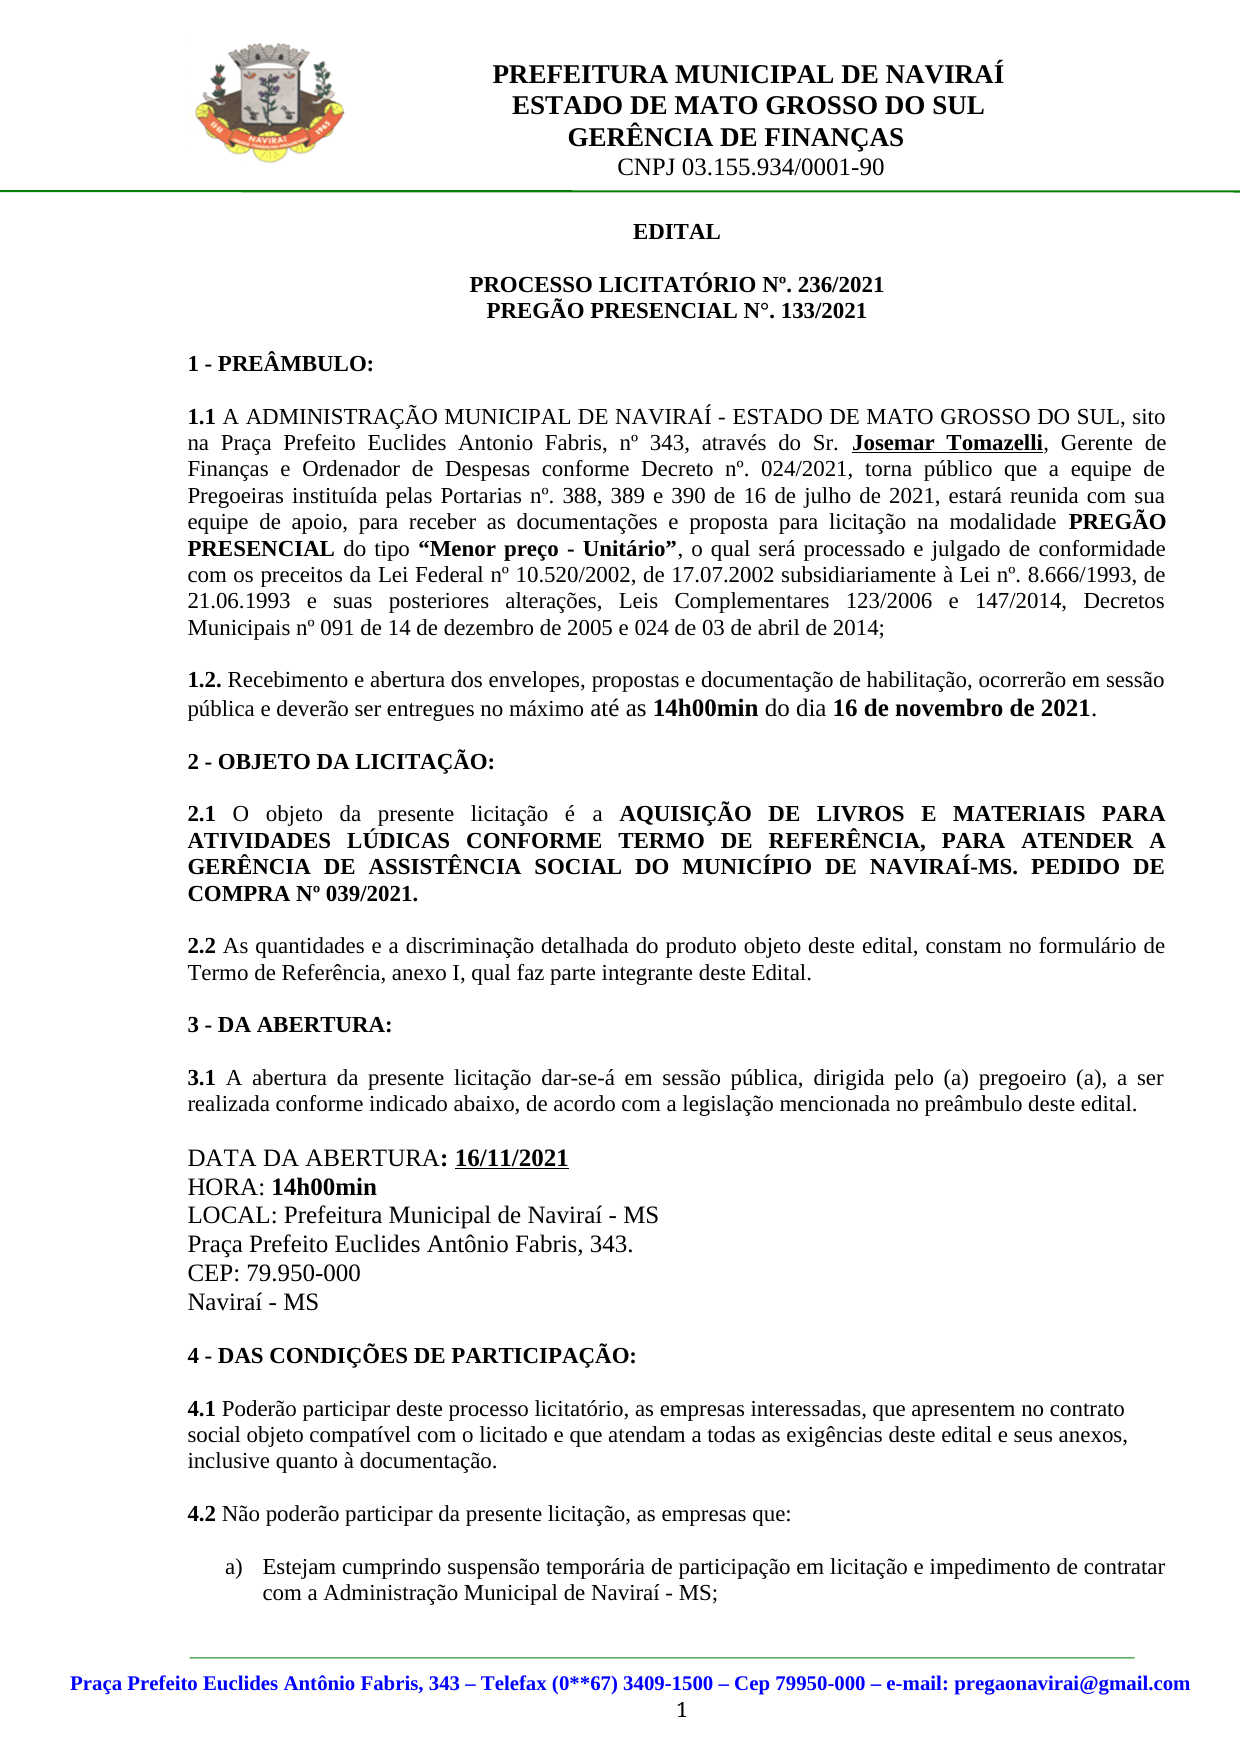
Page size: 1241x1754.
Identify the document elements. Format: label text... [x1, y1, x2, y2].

text PROCESSO LICITATÓRIO Nº. 236/2021 [187, 271, 1166, 297]
text 2.1 O objeto da presente licitação é a AQUISIÇÃO DE LIVROS E MATERIAIS PARA ATIVIDADES LÚDICAS CONFORME TERMO DE REFERÊNCIA, PARA ATENDER A GERÊNCIA DE ASSISTÊNCIA SOCIAL DO MUNICÍPIO DE NAVIRAÍ-MS. PEDIDO DE COMPRA Nº 039/2021. [187, 801, 1166, 906]
text LOCAL: Prefeitura Municipal de Naviraí - MS [187, 1201, 1166, 1229]
text 1 - PREÂMBULO: [187, 350, 1166, 376]
text 1.2. Recebimento e abertura dos envelopes, propostas e documentação de habilitação, ocorrerão em sessão pública e deverão ser entregues no máximo até as 14h00min do dia 16 de novembro de 2021. [187, 666, 1166, 721]
text 4.1 Poderão participar deste processo licitatório, as empresas interessadas, que apresentem no contrato social objeto compatível com o licitado e que atendam a todas as exigências deste edital e seus anexos, inclusive quanto à documentação. [187, 1395, 1166, 1474]
text EDITAL [187, 218, 1166, 245]
list Estejam cumprindo suspensão temporária de participação em licitação e impedimento de contratar com a Administração Municipal de Naviraí - MS; [225, 1553, 1166, 1606]
text 4.2 Não poderão participar da presente licitação, as empresas que: [187, 1500, 1166, 1526]
text 3.1 A abertura da presente licitação dar-se-á em sessão pública, dirigida pelo (a) pregoeiro (a), a ser realizada conforme indicado abaixo, de acordo com a legislação mencionada no preâmbulo deste edital. [187, 1064, 1166, 1117]
subtitle Naviraí - MS [187, 1287, 1166, 1316]
text CEP: 79.950-000 [187, 1258, 1166, 1287]
text 1.1 A ADMINISTRAÇÃO MUNICIPAL DE NAVIRAÍ - ESTADO DE MATO GROSSO DO SUL, sito na Praça Prefeito Euclides Antonio Fabris, nº 343, através do Sr. Josemar Tomazelli, Gerente de Finanças e Ordenador de Despesas conforme Decreto nº. 024/2021, torna público que a equipe de Pregoeiras instituída pelas Portarias nº. 388, 389 e 390 de 16 de julho de 2021, estará reunida com sua equipe de apoio, para receber as documentações e proposta para licitação na modalidade PREGÃO PRESENCIAL do tipo “Menor preço - Unitário”, o qual será processado e julgado de conformidade com os preceitos da Lei Federal nº 10.520/2002, de 17.07.2002 subsidiariamente à Lei nº. 8.666/1993, de 21.06.1993 e suas posteriores alterações, Leis Complementares 123/2006 e 147/2014, Decretos Municipais nº 091 de 14 de dezembro de 2005 e 024 de 03 de abril de 2014; [187, 403, 1166, 640]
text 3 - DA ABERTURA: [187, 1011, 1166, 1038]
text 4 - DAS CONDIÇÕES DE PARTICIPAÇÃO: [187, 1342, 1166, 1368]
text DATA DA ABERTURA: 16/11/2021 [187, 1143, 1166, 1172]
text 2.2 As quantidades e a discriminação detalhada do produto objeto deste edital, constam no formulário de Termo de Referência, anexo I, qual faz parte integrante deste Edital. [187, 932, 1166, 985]
text HORA: 14h00min [187, 1172, 1166, 1201]
text 2 - OBJETO DA LICITAÇÃO: [187, 748, 1166, 774]
text PREGÃO PRESENCIAL N°. 133/2021 [187, 297, 1166, 324]
text Praça Prefeito Euclides Antônio Fabris, 343. [187, 1229, 1166, 1258]
